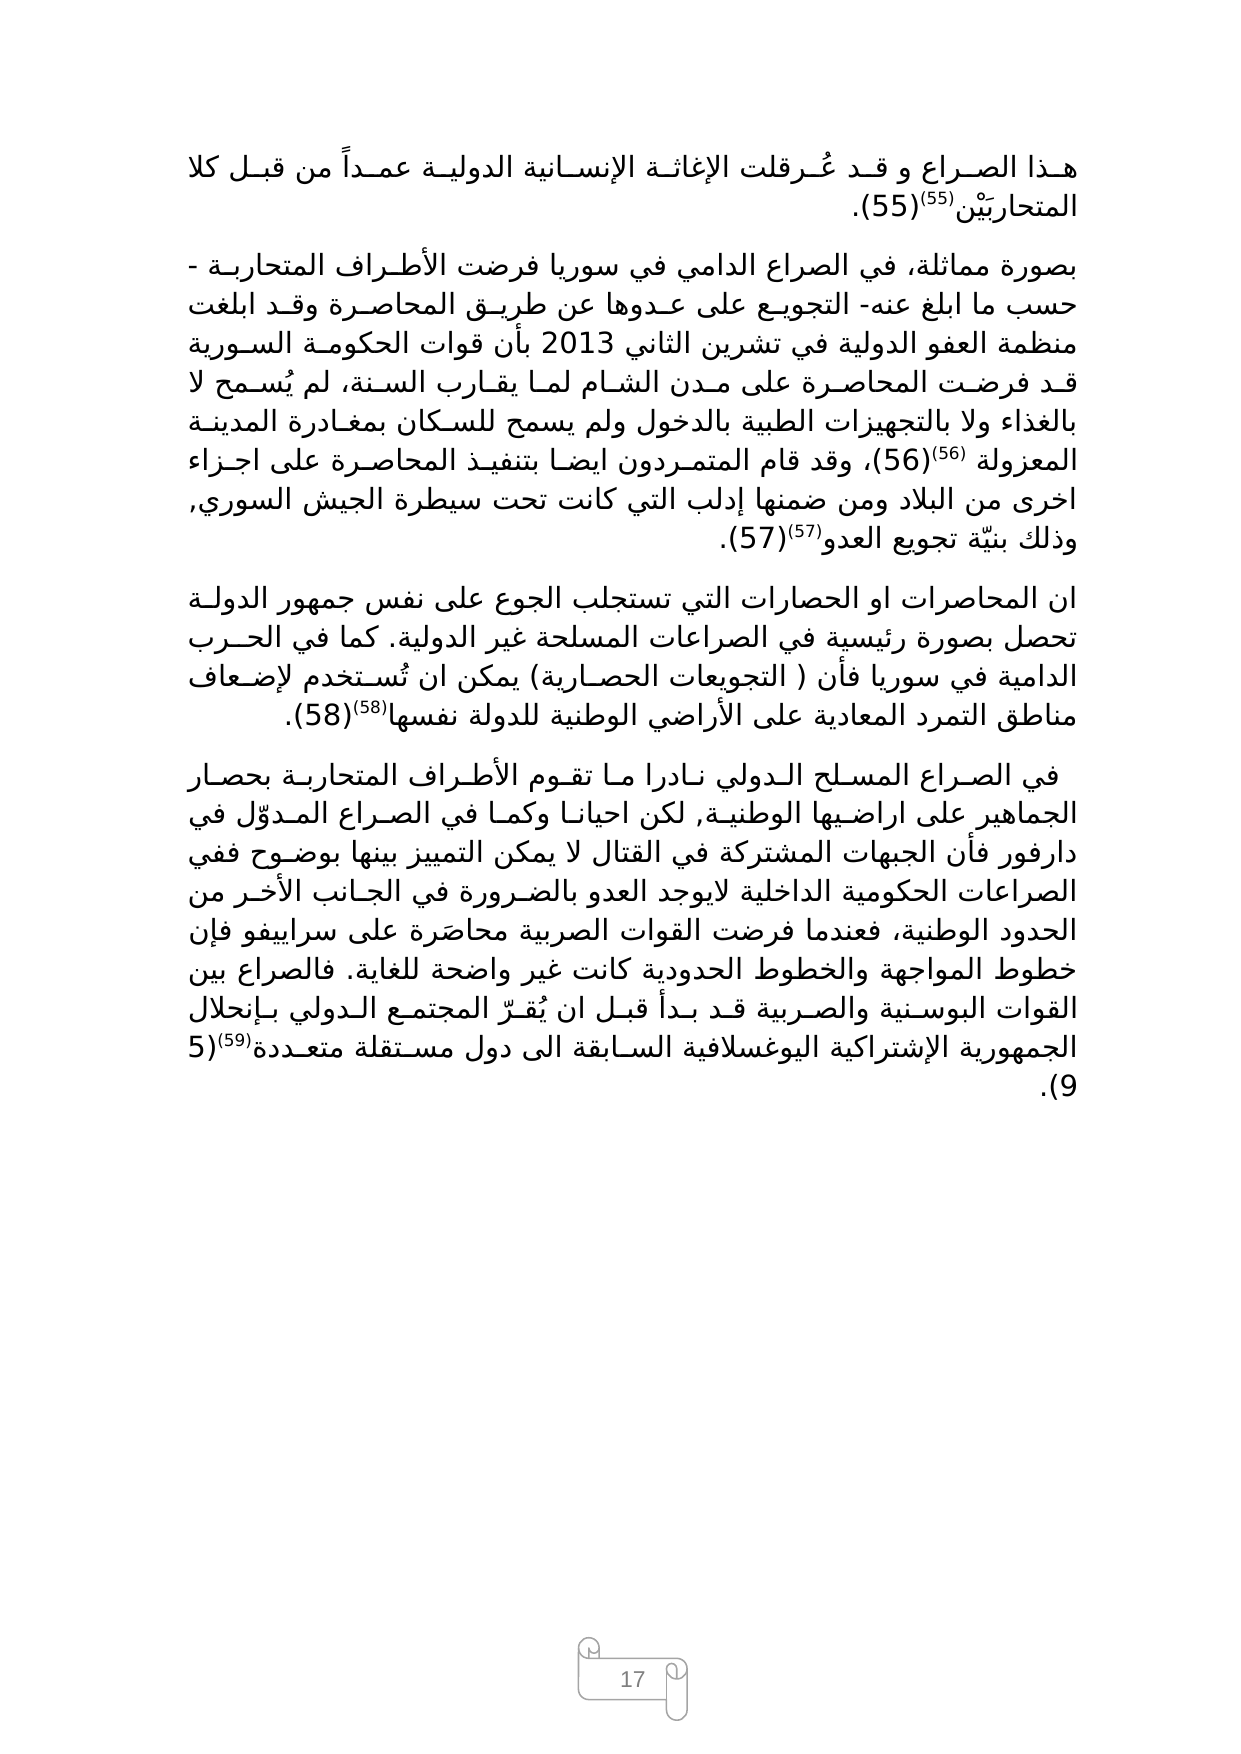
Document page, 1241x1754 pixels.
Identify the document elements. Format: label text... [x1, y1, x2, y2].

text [187, 150, 1078, 223]
text بصورة مماثلة، في الصراع الدامي في سوريا فرضت الأطراف المتحاربة -حسب ما ابلغ عنه- التجويع على عدوها عن طريق المحاصرة وقد ابلغت منظمة العفو الدولية في تشرين الثاني 2013 بأن قوات الحكومة السورية قد فرضت المحاصرة على مدن الشام لما يقارب السنة، لم يُسمح لا بالغذاء ولا بالتجهيزات الطبية بالدخول ولم يسمح للسكان بمغادرة المدينة المعزولة (56)، وقد قام المتمردون ايضا بتنفيذ المحاصرة على اجزاء اخرى من البلاد ومن ضمنها إدلب التي كانت تحت سيطرة الجيش السوري, وذلك بنيّة تجويع العدو(57). [187, 249, 1078, 555]
text ان المحاصرات او الحصارات التي تستجلب الجوع على نفس جمهور الدولة تحصل بصورة رئيسية في الصراعات المسلحة غير الدولية. كما في الحرب الدامية في سوريا فأن ( التجويعات الحصارية) يمكن ان تُستخدم لإضعاف مناطق التمرد المعادية على الأراضي الوطنية للدولة نفسها(58). [187, 581, 1078, 732]
text في الصراع المسلح الدولي نادرا ما تقوم الأطراف المتحاربة بحصار الجماهير على اراضيها الوطنية, لكن احيانا وكما في الصراع المدوّل في دارفور فأن الجبهات المشتركة في القتال لا يمكن التمييز بينها بوضوح ففي الصراعات الحكومية الداخلية لايوجد العدو بالضرورة في الجانب الأخر من الحدود الوطنية، فعندما فرضت القوات الصربية محاصَرة على سراييفو فإن خطوط المواجهة والخطوط الحدودية كانت غير واضحة للغاية. فالصراع بين القوات البوسنية والصربية قد بدأ قبل ان يُقرّ المجتمع الدولي بإنحلال الجمهورية الإشتراكية اليوغسلافية السابقة الى دول مستقلة متعددة(59). [187, 758, 1078, 1103]
